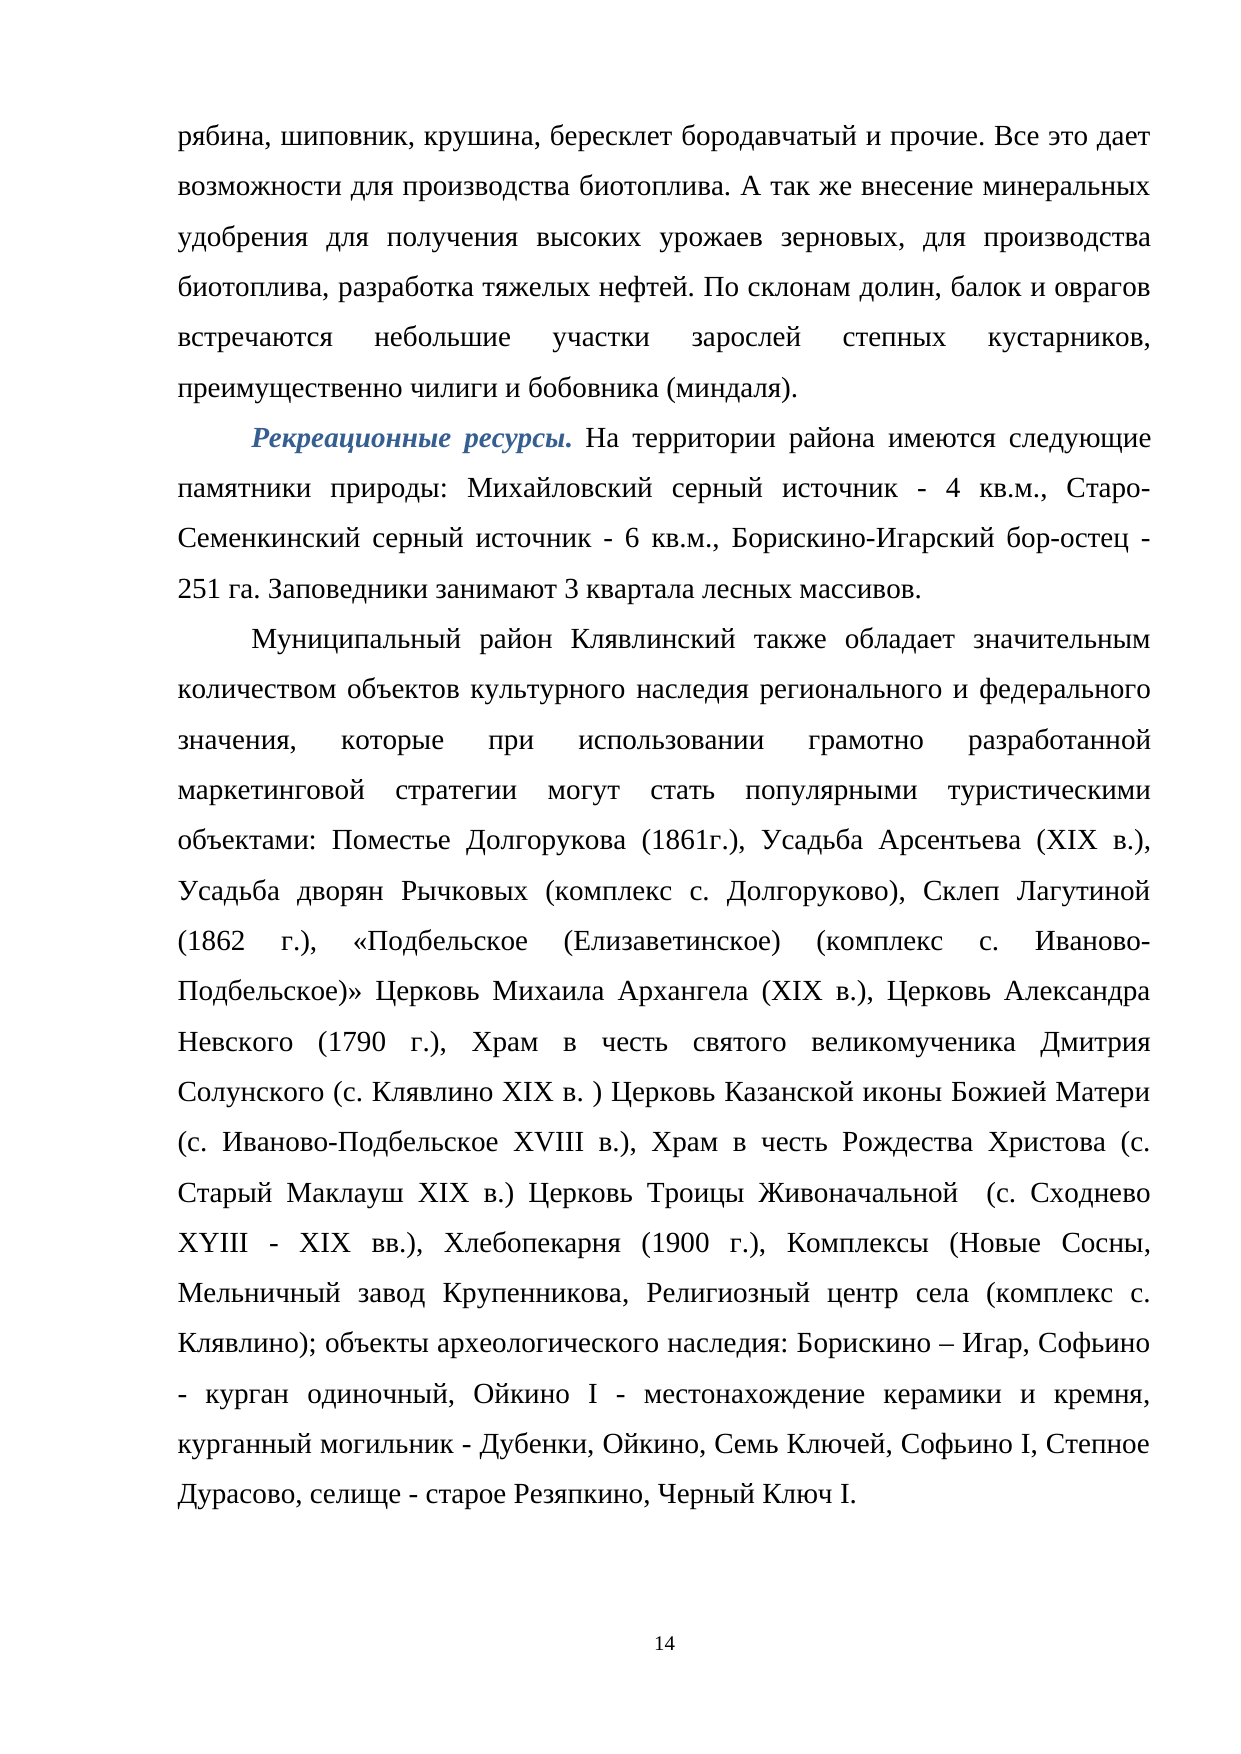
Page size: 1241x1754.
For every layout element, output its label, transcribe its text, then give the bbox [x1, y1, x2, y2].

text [177, 118, 1152, 403]
text Рекреационные ресурсы. На территории района имеются следующие памятники природы: Михайловский серный источник - 4 кв.м., Старо-Семенкинский серный источник - 6 кв.м., Борискино-Игарский бор-остец - 251 га. Заповедники занимают 3 квартала лесных массивов. [177, 420, 1152, 604]
text Муниципальный район Клявлинский также обладает значительным количеством объектов культурного наследия регионального и федерального значения, которые при использовании грамотно разработанной маркетинговой стратегии могут стать популярными туристическими объектами: Поместье Долгорукова (1861г.), Усадьба Арсентьева (ХIХ в.), Усадьба дворян Рычковых (комплекс с. Долгоруково), Склеп Лагутиной (1862 г.), «Подбельское (Елизаветинское) (комплекс с. Иваново-Подбельское)» Церковь Михаила Архангела (ХIХ в.), Церковь Александра Невского (1790 г.), Храм в честь святого великомученика Дмитрия Солунского (с. Клявлино XIX в. ) Церковь Казанской иконы Божией Матери (с. Иваново-Подбельское ХVIII в.), Храм в честь Рождества Христова (с. Старый Маклауш ХIX в.) Церковь Троицы Живоначальной (с. Сходнево ХYIII - ХIХ вв.), Хлебопекарня (1900 г.), Комплексы (Новые Сосны, Мельничный завод Крупенникова, Религиозный центр села (комплекс с. Клявлино); объекты археологического наследия: Борискино – Игар, Софьино - курган одиночный, Ойкино I - местонахождение керамики и кремня, курганный могильник - Дубенки, Ойкино, Семь Ключей, Софьино I, Степное Дурасово, селище - старое Резяпкино, Черный Ключ I. [177, 621, 1152, 1510]
